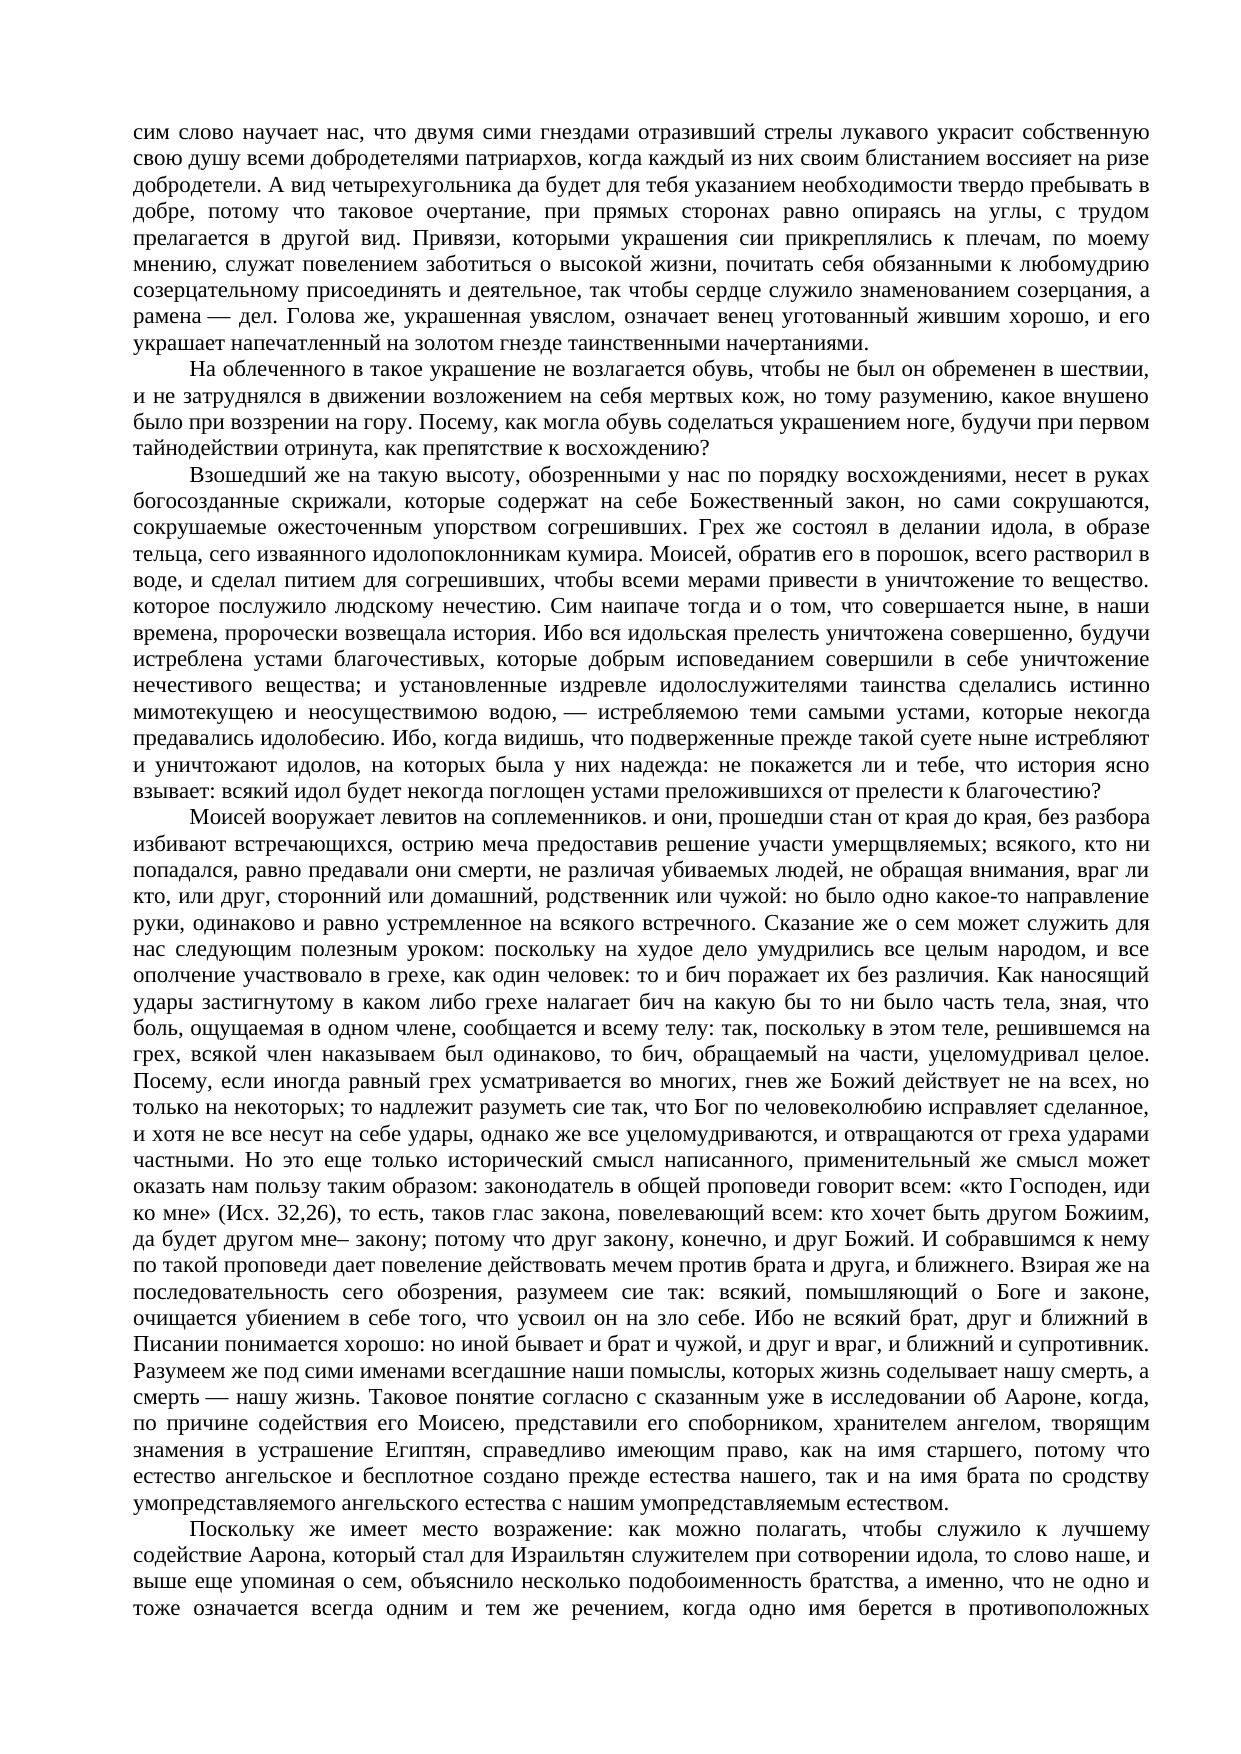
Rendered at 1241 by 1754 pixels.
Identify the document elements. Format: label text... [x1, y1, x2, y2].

text Моисей вооружает левитов на соплеменников. и они, прошедши стан от края до края, без разбора избивают встречающихся, острию меча предоставив решение участи умерщвляемых; всякого, кто ни попадался, равно предавали они смерти, не различая убиваемых людей, не обращая внимания, враг ли кто, или друг, сторонний или домашний, родственник или чужой: но было одно какое-то направление руки, одинаково и равно устремленное на всякого встречного. Сказание же о сем может служить для нас следующим полезным уроком: поскольку на худое дело умудрились все целым народом, и все ополчение участвовало в грехе, как один человек: то и бич поражает их без различия. Как наносящий удары застигнутому в каком либо грехе налагает бич на какую бы то ни было часть тела, зная, что боль, ощущаемая в одном члене, сообщается и всему телу: так, поскольку в этом теле, решившемся на грех, всякой член наказываем был одинаково, то бич, обращаемый на части, уцеломудривал целое. Посему, если иногда равный грех усматривается во многих, гнев же Божий действует не на всех, но только на некоторых; то надлежит разуметь сие так, что Бог по человеколюбию исправляет сделанное, и хотя не все несут на себе удары, однако же все уцеломудриваются, и отвращаются от греха ударами частными. Но это еще только исторический смысл написанного, применительный же смысл может оказать нам пользу таким образом: законодатель в общей проповеди говорит всем: «кто Господен, иди ко мне» (Исх. 32,26), то есть, таков глас закона, повелевающий всем: кто хочет быть другом Божиим, да будет другом мне– закону; потому что друг закону, конечно, и друг Божий. И собравшимся к нему по такой проповеди дает повеление действовать мечем против брата и друга, и ближнего. Взирая же на последовательность сего обозрения, разумеем сие так: всякий, помышляющий о Боге и законе, очищается убиением в себе того, что усвоил он на зло себе. Ибо не всякий брат, друг и ближний в Писании понимается хорошо: но иной бывает и брат и чужой, и друг и враг, и ближний и супротивник. Разумеем же под сими именами всегдашние наши помыслы, которых жизнь соделывает нашу смерть, а смерть — нашу жизнь. Таковое понятие согласно с сказанным уже в исследовании об Аароне, когда, по причине содействия его Моисею, представили его споборником, хранителем ангелом, творящим знамения в устрашение Египтян, справедливо имеющим право, как на имя старшего, потому что естество ангельское и бесплотное создано прежде естества нашего, так и на имя брата по сродству умопредставляемого ангельского естества с нашим умопредставляемым естеством. [133, 803, 1152, 1515]
text На облеченного в такое украшение не возлагается обувь, чтобы не был он обременен в шествии, и не затруднялся в движении возложением на себя мертвых кож, но тому разумению, какое внушено было при воззрении на гору. Посему, как могла обувь соделаться украшением ноге, будучи при первом тайнодействии отринута, как препятствие к восхождению? [133, 355, 1152, 461]
text Взошедший же на такую высоту, обозренными у нас по порядку восхождениями, несет в руках богосозданные скрижали, которые содержат на себе Божественный закон, но сами сокрушаются, сокрушаемые ожесточенным упорством согрешивших. Грех же состоял в делании идола, в образе тельца, сего изваянного идолопоклонникам кумира. Моисей, обратив его в порошок, всего растворил в воде, и сделал питием для согрешивших, чтобы всеми мерами привести в уничтожение то вещество. которое послужило людскому нечестию. Сим наипаче тогда и о том, что совершается ныне, в наши времена, пророчески возвещала история. Ибо вся идольская прелесть уничтожена совершенно, будучи истреблена устами благочестивых, которые добрым исповеданием совершили в себе уничтожение нечестивого вещества; и установленные издревле идолослужителями таинства сделались истинно мимотекущею и неосуществимою водою, — истребляемою теми самыми устами, которые некогда предавались идолобесию. Ибо, когда видишь, что подверженные прежде такой суете ныне истребляют и уничтожают идолов, на которых была у них надежда: не покажется ли и тебе, что история ясно взывает: всякий идол будет некогда поглощен устами преложившихся от прелести к благочестию? [133, 461, 1152, 803]
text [133, 118, 1152, 355]
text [133, 1515, 1152, 1620]
